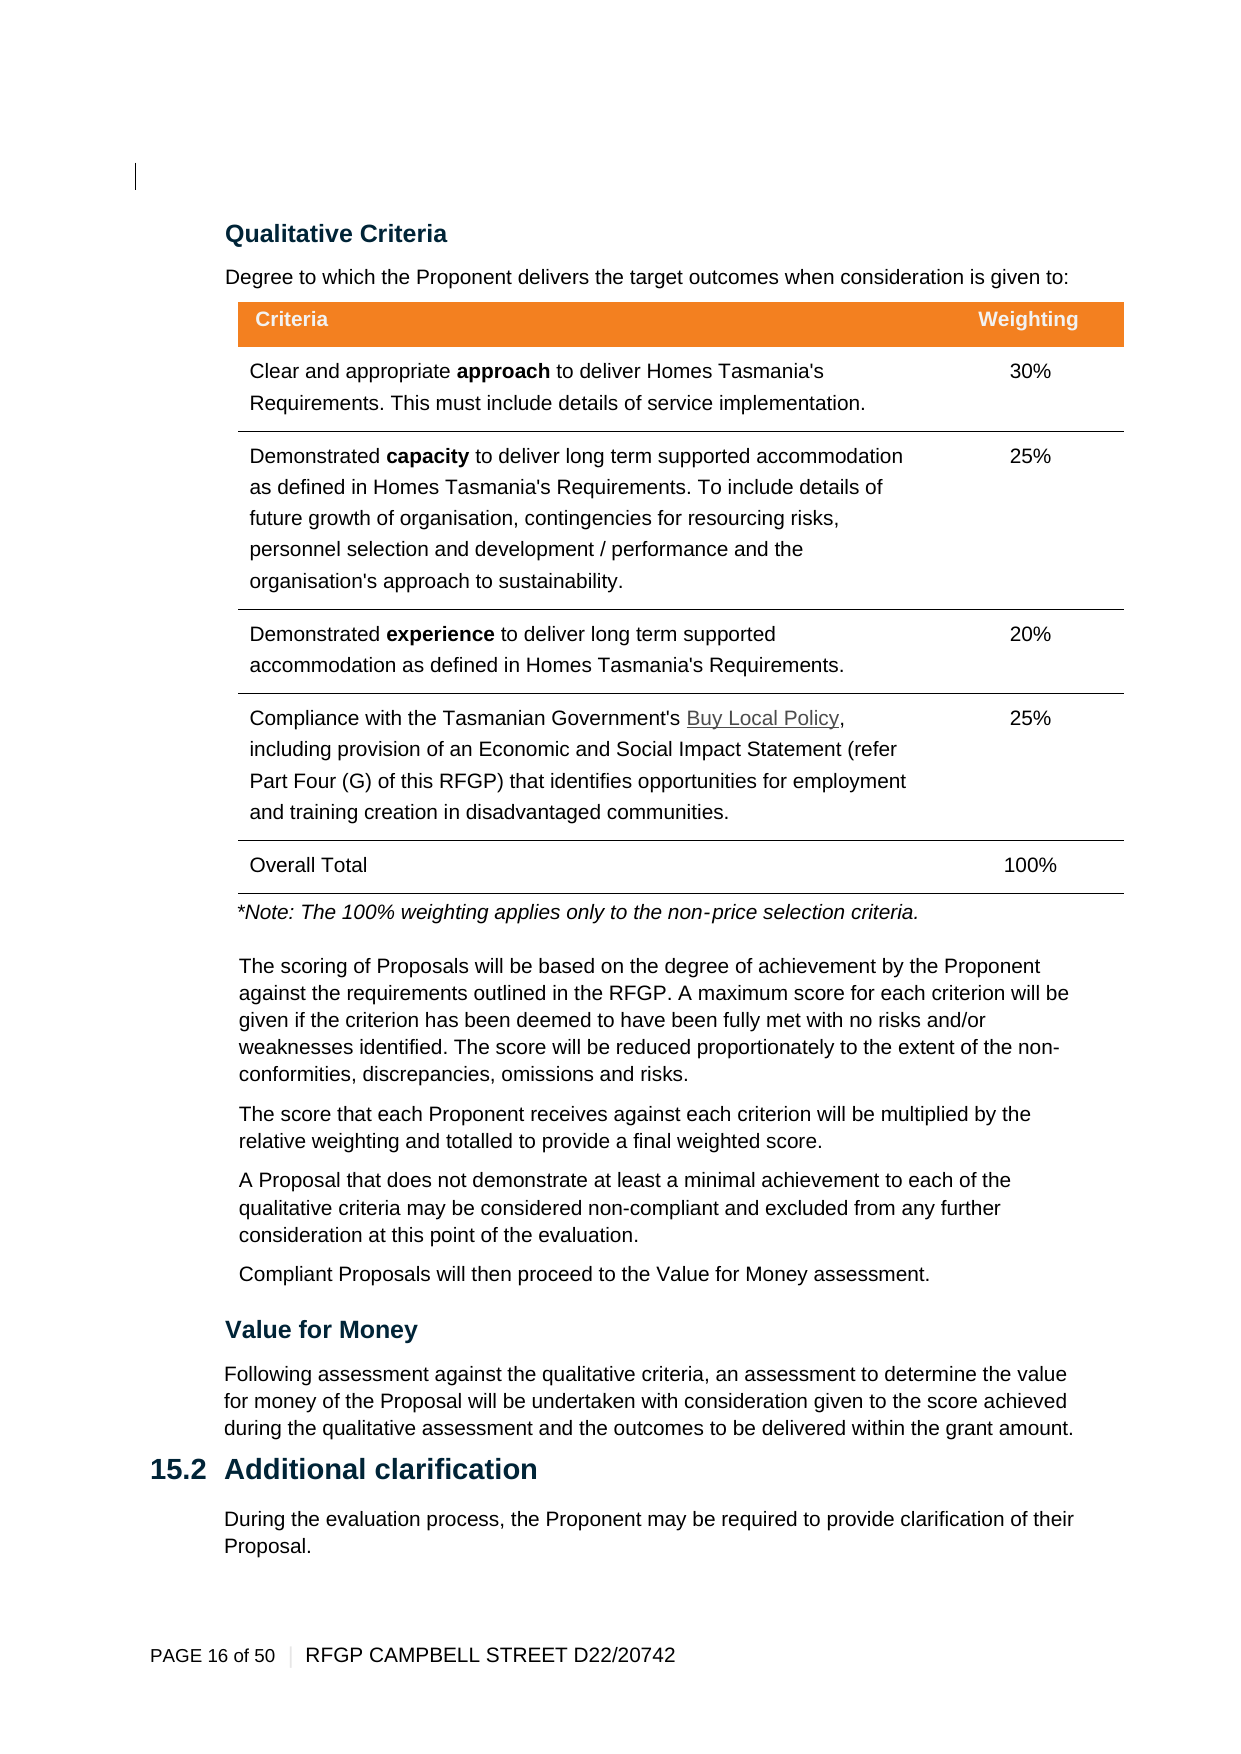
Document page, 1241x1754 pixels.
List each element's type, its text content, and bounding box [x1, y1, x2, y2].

table_cell 20% [933, 610, 1124, 693]
text During the evaluation process, the Proponent may be required to provide clarification of their Proposal. [224, 1503, 1090, 1558]
text The score that each Proponent receives against each criterion will be multiplied by the relative weighting and totalled to provide a final weighted score. [239, 1098, 1090, 1153]
text Compliant Proposals will then proceed to the Value for Money assessment. [239, 1259, 1090, 1286]
text The scoring of Proposals will be based on the degree of achievement by the Proponent against the requirements outlined in the RFGP. A maximum score for each criterion will be given if the criterion has been deemed to have been fully met with no risks and/or weaknesses identified. The score will be reduced proportionately to the extent of the non-conformities, discrepancies, omissions and risks. [239, 951, 1090, 1086]
table_cell 100% [933, 841, 1124, 893]
table_cell 30% [933, 348, 1124, 431]
table_cell 25% [933, 432, 1124, 609]
table_header Weighting [933, 302, 1124, 347]
text Value for Money [225, 1315, 1090, 1344]
table_cell Compliance with the Tasmanian Government's Buy Local Policy, including provision of an Economic and Social Impact Statement (refer Part Four (G) of this RFGP) that identifies opportunities for employment and training creation in disadvantaged communities. [238, 694, 933, 840]
table_cell 25% [933, 694, 1124, 840]
text *Note: The 100% weighting applies only to the non-price selection criteria. [150, 894, 1090, 926]
table_header Criteria [238, 302, 933, 347]
table_cell Demonstrated capacity to deliver long term supported accommodation as defined in Homes Tasmania's Requirements. To include details of future growth of organisation, contingencies for resourcing risks, personnel selection and development / performance and the organisation's approach to sustainability. [238, 432, 933, 609]
text A Proposal that does not demonstrate at least a minimal achievement to each of the qualitative criteria may be considered non-compliant and excluded from any further consideration at this point of the evaluation. [239, 1165, 1090, 1246]
text Degree to which the Proponent delivers the target outcomes when consideration is given to: [225, 262, 1090, 289]
table_cell Clear and appropriate approach to deliver Homes Tasmania's Requirements. This must include details of service implementation. [238, 348, 933, 431]
subtitle 15.2 Additional clarification [150, 1452, 1090, 1486]
text Following assessment against the qualitative criteria, an assessment to determine the value for money of the Proposal will be undertaken with consideration given to the score achieved during the qualitative assessment and the outcomes to be delivered within the grant amount. [224, 1358, 1090, 1440]
table_cell Demonstrated experience to deliver long term supported accommodation as defined in Homes Tasmania's Requirements. [238, 610, 933, 693]
text Qualitative Criteria [225, 219, 1090, 247]
table_cell Overall Total [238, 841, 933, 893]
